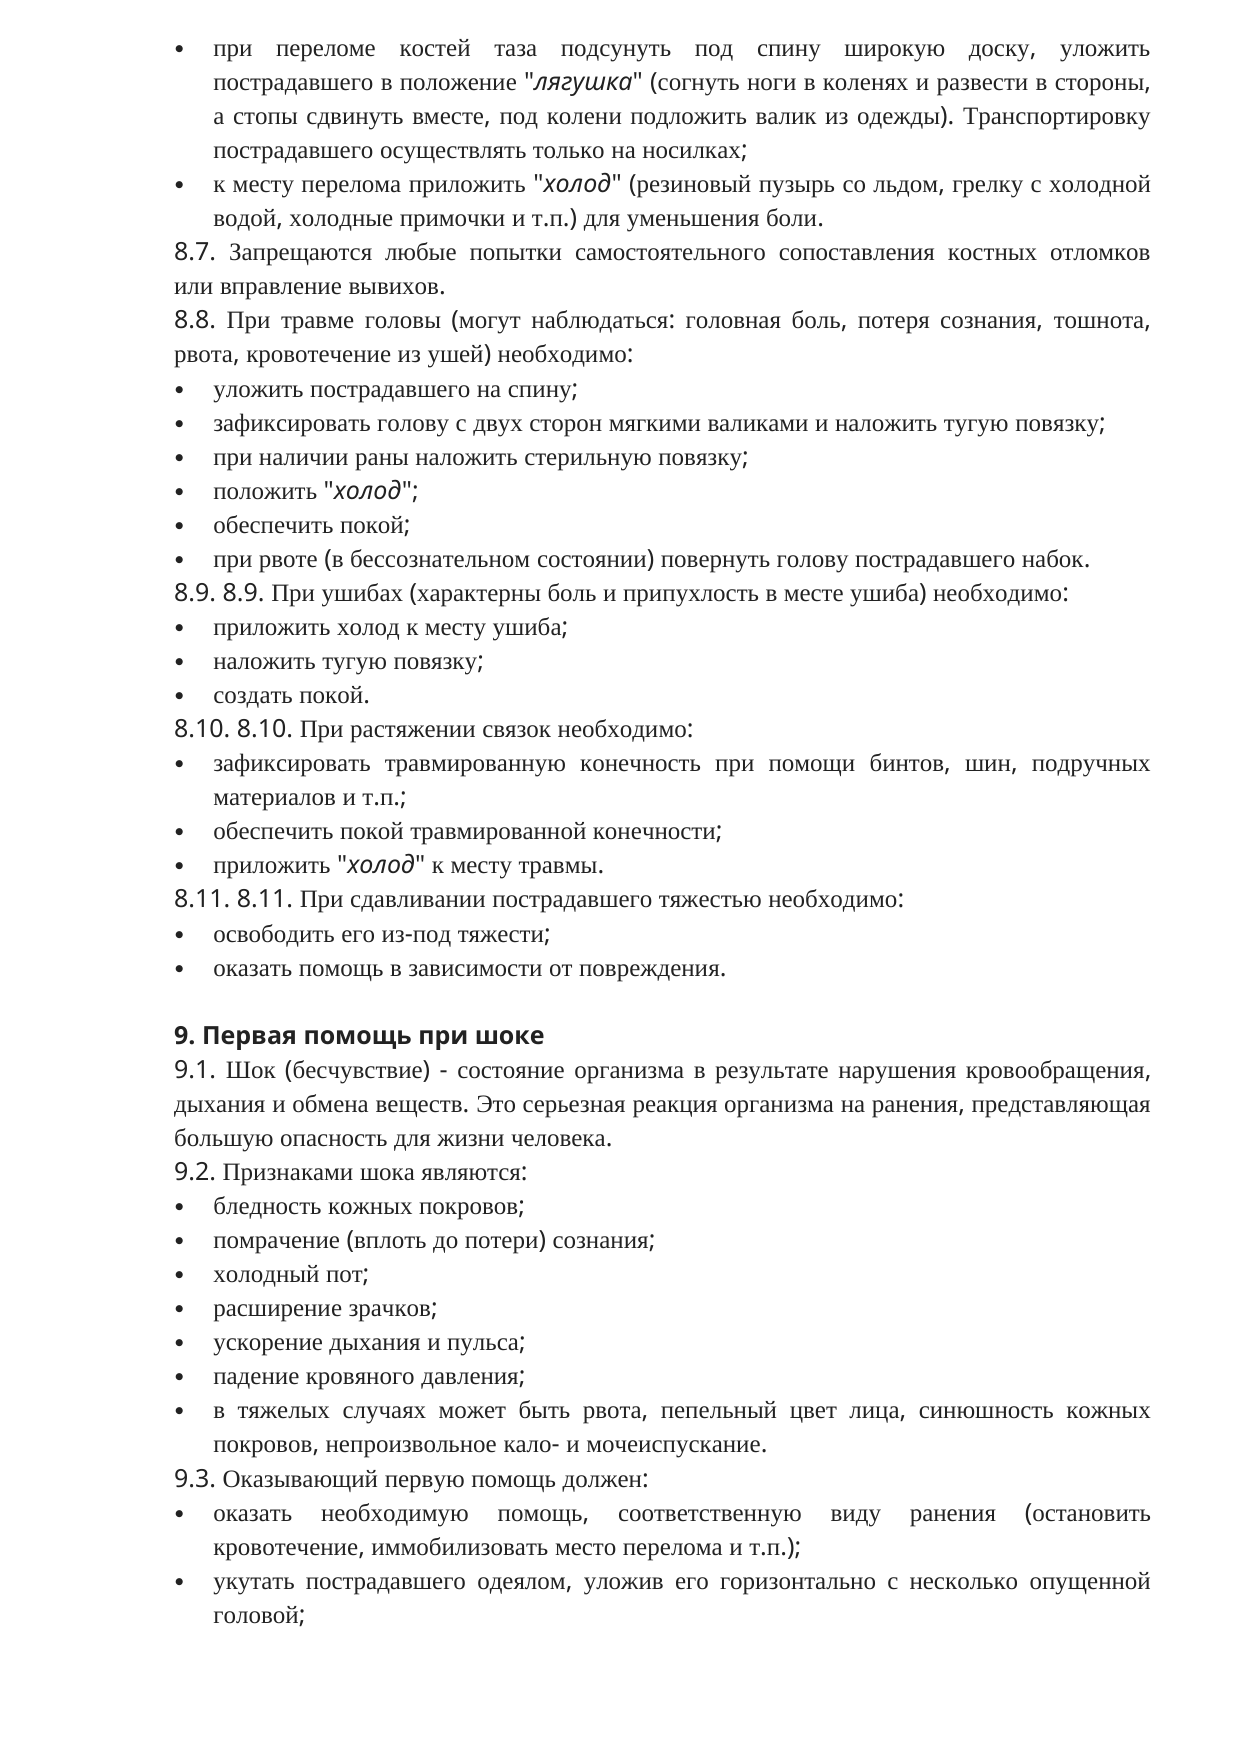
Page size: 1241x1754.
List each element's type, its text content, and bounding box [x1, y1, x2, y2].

list в тяжелых случаях может быть рвота, пепельный цвет лица, синюшность кожных покровов, непроизвольное кало- и мочеиспускание. [176, 1392, 1151, 1460]
list обеспечить покой; [176, 506, 1151, 541]
list создать покой. [176, 677, 1151, 711]
list оказать необходимую помощь, соответственную виду ранения (остановить кровотечение, иммобилизовать место перелома и т.п.); [176, 1494, 1151, 1562]
list к месту перелома приложить "холод" (резиновый пузырь со льдом, грелку с холодной водой, холодные примочки и т.п.) для уменьшения боли. [176, 166, 1151, 234]
text 9. Первая помощь при шоке [174, 1017, 1151, 1051]
list холодный пот; [176, 1256, 1151, 1290]
text 9.2. Признаками шока являются: [174, 1154, 1151, 1188]
list расширение зрачков; [176, 1290, 1151, 1324]
text 8.9. 8.9. При ушибах (характерны боль и припухлость в месте ушиба) необходимо: [174, 574, 1151, 609]
text 9.1. Шок (бесчувствие) - состояние организма в результате нарушения кровообращения, дыхания и обмена веществ. Это серьезная реакция организма на ранения, представляющая большую опасность для жизни человека. [174, 1051, 1151, 1154]
list приложить холод к месту ушиба; [176, 609, 1151, 643]
list уложить пострадавшего на спину; [176, 370, 1151, 404]
list зафиксировать голову с двух сторон мягкими валиками и наложить тугую повязку; [176, 404, 1151, 438]
list бледность кожных покровов; [176, 1188, 1151, 1222]
text 9.3. Оказывающий первую помощь должен: [174, 1460, 1151, 1494]
list помрачение (вплоть до потери) сознания; [176, 1222, 1151, 1256]
list приложить "холод" к месту травмы. [176, 847, 1151, 881]
text 8.11. 8.11. При сдавливании пострадавшего тяжестью необходимо: [174, 881, 1151, 915]
list укутать пострадавшего одеялом, уложив его горизонтально с несколько опущенной головой; [176, 1562, 1151, 1631]
list при рвоте (в бессознательном состоянии) повернуть голову пострадавшего набок. [176, 541, 1151, 574]
list освободить его из-под тяжести; [176, 915, 1151, 949]
list ускорение дыхания и пульса; [176, 1324, 1151, 1358]
list падение кровяного давления; [176, 1358, 1151, 1392]
text 8.8. При травме головы (могут наблюдаться: головная боль, потеря сознания, тошнота, рвота, кровотечение из ушей) необходимо: [174, 302, 1151, 370]
text 8.7. Запрещаются любые попытки самостоятельного сопоставления костных отломков или вправление вывихов. [174, 234, 1151, 302]
list оказать помощь в зависимости от повреждения. [176, 949, 1151, 983]
list положить "холод"; [176, 472, 1151, 506]
list зафиксировать травмированную конечность при помощи бинтов, шин, подручных материалов и т.п.; [176, 745, 1151, 813]
list наложить тугую повязку; [176, 643, 1151, 677]
list при наличии раны наложить стерильную повязку; [176, 438, 1151, 472]
list при переломе костей таза подсунуть под спину широкую доску, уложить пострадавшего в положение "лягушка" (согнуть ноги в коленях и развести в стороны, а стопы сдвинуть вместе, под колени подложить валик из одежды). Транспортировку пострадавшего осуществлять только на носилках; [176, 29, 1151, 166]
text 8.10. 8.10. При растяжении связок необходимо: [174, 711, 1151, 745]
list обеспечить покой травмированной конечности; [176, 813, 1151, 847]
